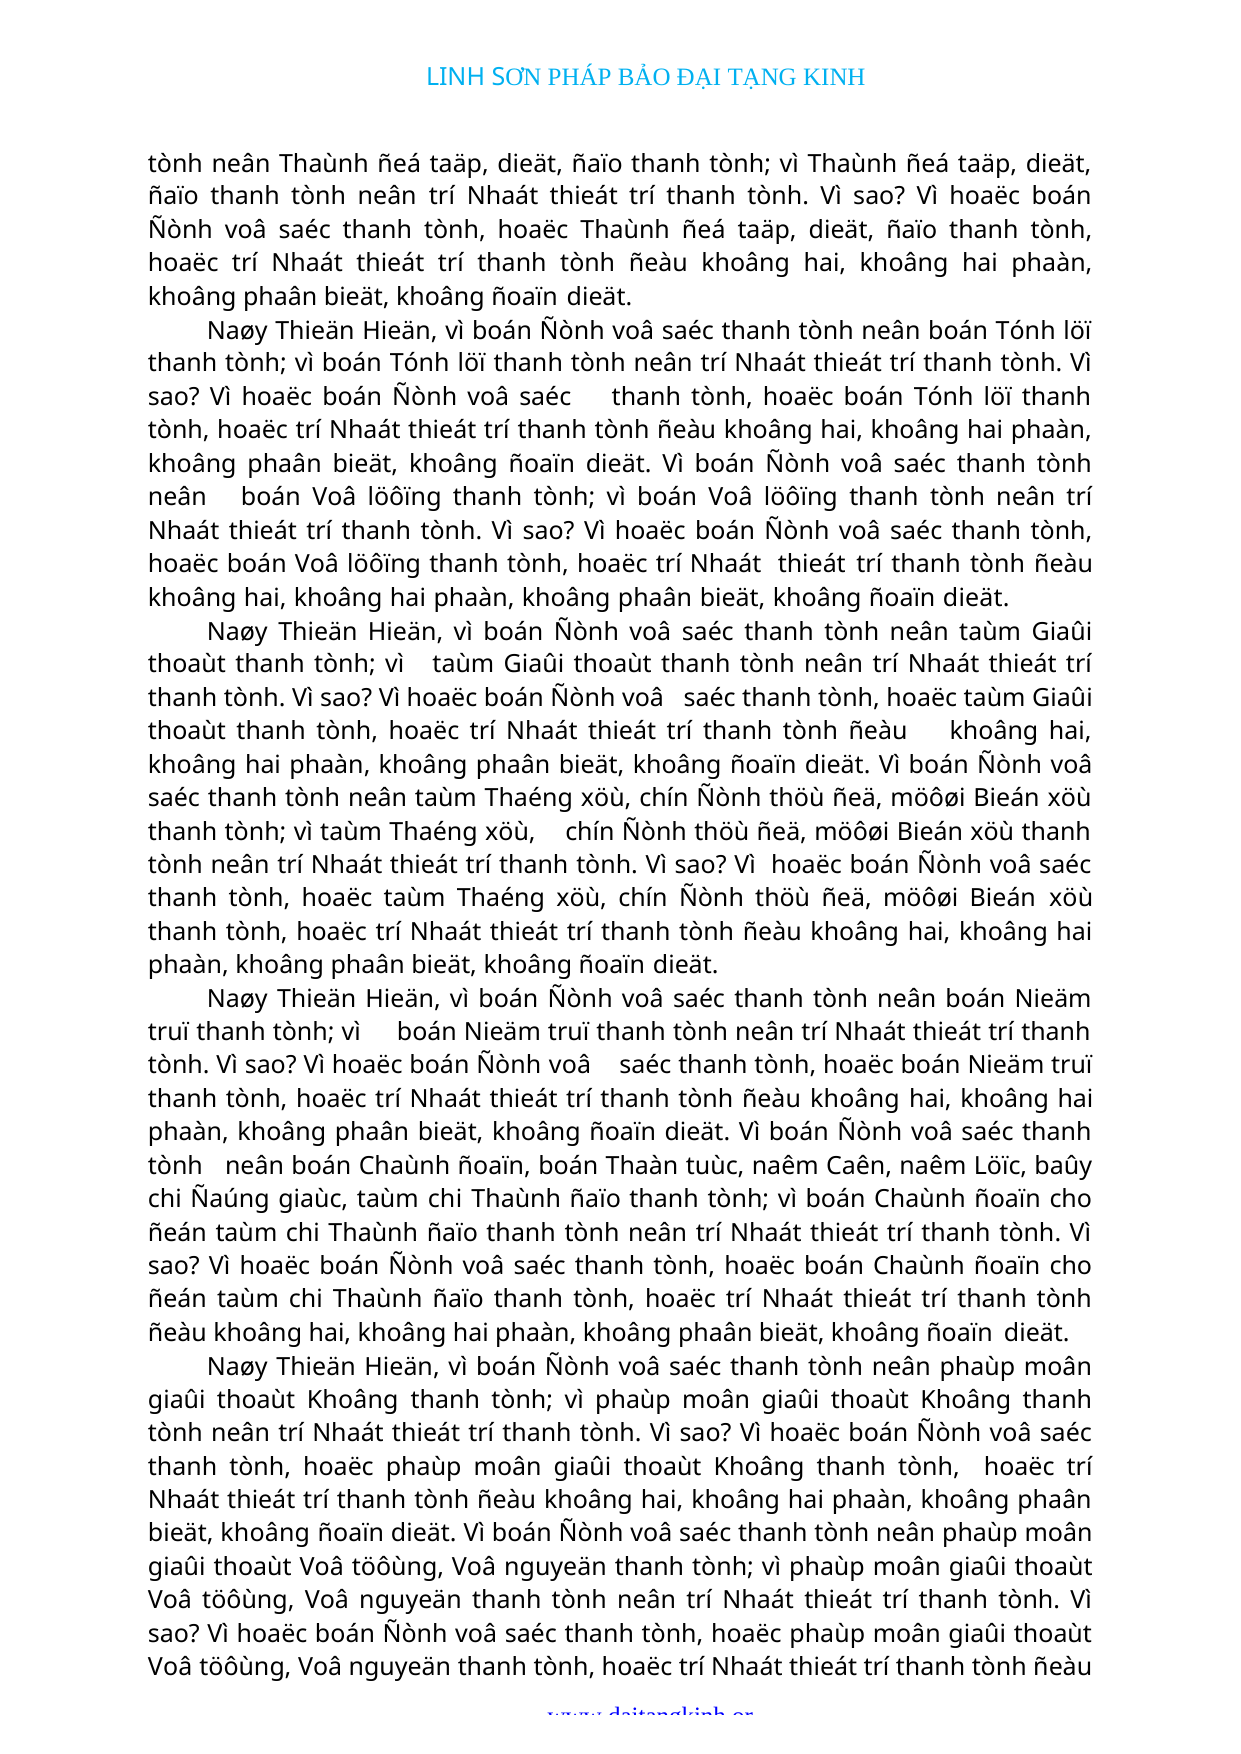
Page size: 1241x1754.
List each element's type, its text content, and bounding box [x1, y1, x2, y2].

text Naøy Thieän Hieän, vì boán Ñònh voâ saéc thanh tònh neân boán Nieäm truï thanh tònh; vì boán Nieäm truï thanh tònh neân trí Nhaát thieát trí thanh tònh. Vì sao? Vì hoaëc boán Ñònh voâ saéc thanh tònh, hoaëc boán Nieäm truï thanh tònh, hoaëc trí Nhaát thieát trí thanh tònh ñeàu khoâng hai, khoâng hai phaàn, khoâng phaân bieät, khoâng ñoaïn dieät. Vì boán Ñònh voâ saéc thanh tònh neân boán Chaùnh ñoaïn, boán Thaàn tuùc, naêm Caên, naêm Löïc, baûy chi Ñaúng giaùc, taùm chi Thaùnh ñaïo thanh tònh; vì boán Chaùnh ñoaïn cho ñeán taùm chi Thaùnh ñaïo thanh tònh neân trí Nhaát thieát trí thanh tònh. Vì sao? Vì hoaëc boán Ñònh voâ saéc thanh tònh, hoaëc boán Chaùnh ñoaïn cho ñeán taùm chi Thaùnh ñaïo thanh tònh, hoaëc trí Nhaát thieát trí thanh tònh ñeàu khoâng hai, khoâng hai phaàn, khoâng phaân bieät, khoâng ñoaïn dieät. [148, 981, 1093, 1349]
text Naøy Thieän Hieän, vì boán Ñònh voâ saéc thanh tònh neân boán Tónh löï thanh tònh; vì boán Tónh löï thanh tònh neân trí Nhaát thieát trí thanh tònh. Vì sao? Vì hoaëc boán Ñònh voâ saéc thanh tònh, hoaëc boán Tónh löï thanh tònh, hoaëc trí Nhaát thieát trí thanh tònh ñeàu khoâng hai, khoâng hai phaàn, khoâng phaân bieät, khoâng ñoaïn dieät. Vì boán Ñònh voâ saéc thanh tònh neân boán Voâ löôïng thanh tònh; vì boán Voâ löôïng thanh tònh neân trí Nhaát thieát trí thanh tònh. Vì sao? Vì hoaëc boán Ñònh voâ saéc thanh tònh, hoaëc boán Voâ löôïng thanh tònh, hoaëc trí Nhaát thieát trí thanh tònh ñeàu khoâng hai, khoâng hai phaàn, khoâng phaân bieät, khoâng ñoaïn dieät. [148, 312, 1093, 613]
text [148, 1349, 1093, 1683]
text tònh neân Thaùnh ñeá taäp, dieät, ñaïo thanh tònh; vì Thaùnh ñeá taäp, dieät, ñaïo thanh tònh neân trí Nhaát thieát trí thanh tònh. Vì sao? Vì hoaëc boán Ñònh voâ saéc thanh tònh, hoaëc Thaùnh ñeá taäp, dieät, ñaïo thanh tònh, hoaëc trí Nhaát thieát trí thanh tònh ñeàu khoâng hai, khoâng hai phaàn, khoâng phaân bieät, khoâng ñoaïn dieät. [148, 145, 1093, 312]
text Naøy Thieän Hieän, vì boán Ñònh voâ saéc thanh tònh neân taùm Giaûi thoaùt thanh tònh; vì taùm Giaûi thoaùt thanh tònh neân trí Nhaát thieát trí thanh tònh. Vì sao? Vì hoaëc boán Ñònh voâ saéc thanh tònh, hoaëc taùm Giaûi thoaùt thanh tònh, hoaëc trí Nhaát thieát trí thanh tònh ñeàu khoâng hai, khoâng hai phaàn, khoâng phaân bieät, khoâng ñoaïn dieät. Vì boán Ñònh voâ saéc thanh tònh neân taùm Thaéng xöù, chín Ñònh thöù ñeä, möôøi Bieán xöù thanh tònh; vì taùm Thaéng xöù, chín Ñònh thöù ñeä, möôøi Bieán xöù thanh tònh neân trí Nhaát thieát trí thanh tònh. Vì sao? Vì hoaëc boán Ñònh voâ saéc thanh tònh, hoaëc taùm Thaéng xöù, chín Ñònh thöù ñeä, möôøi Bieán xöù thanh tònh, hoaëc trí Nhaát thieát trí thanh tònh ñeàu khoâng hai, khoâng hai phaàn, khoâng phaân bieät, khoâng ñoaïn dieät. [148, 613, 1093, 981]
